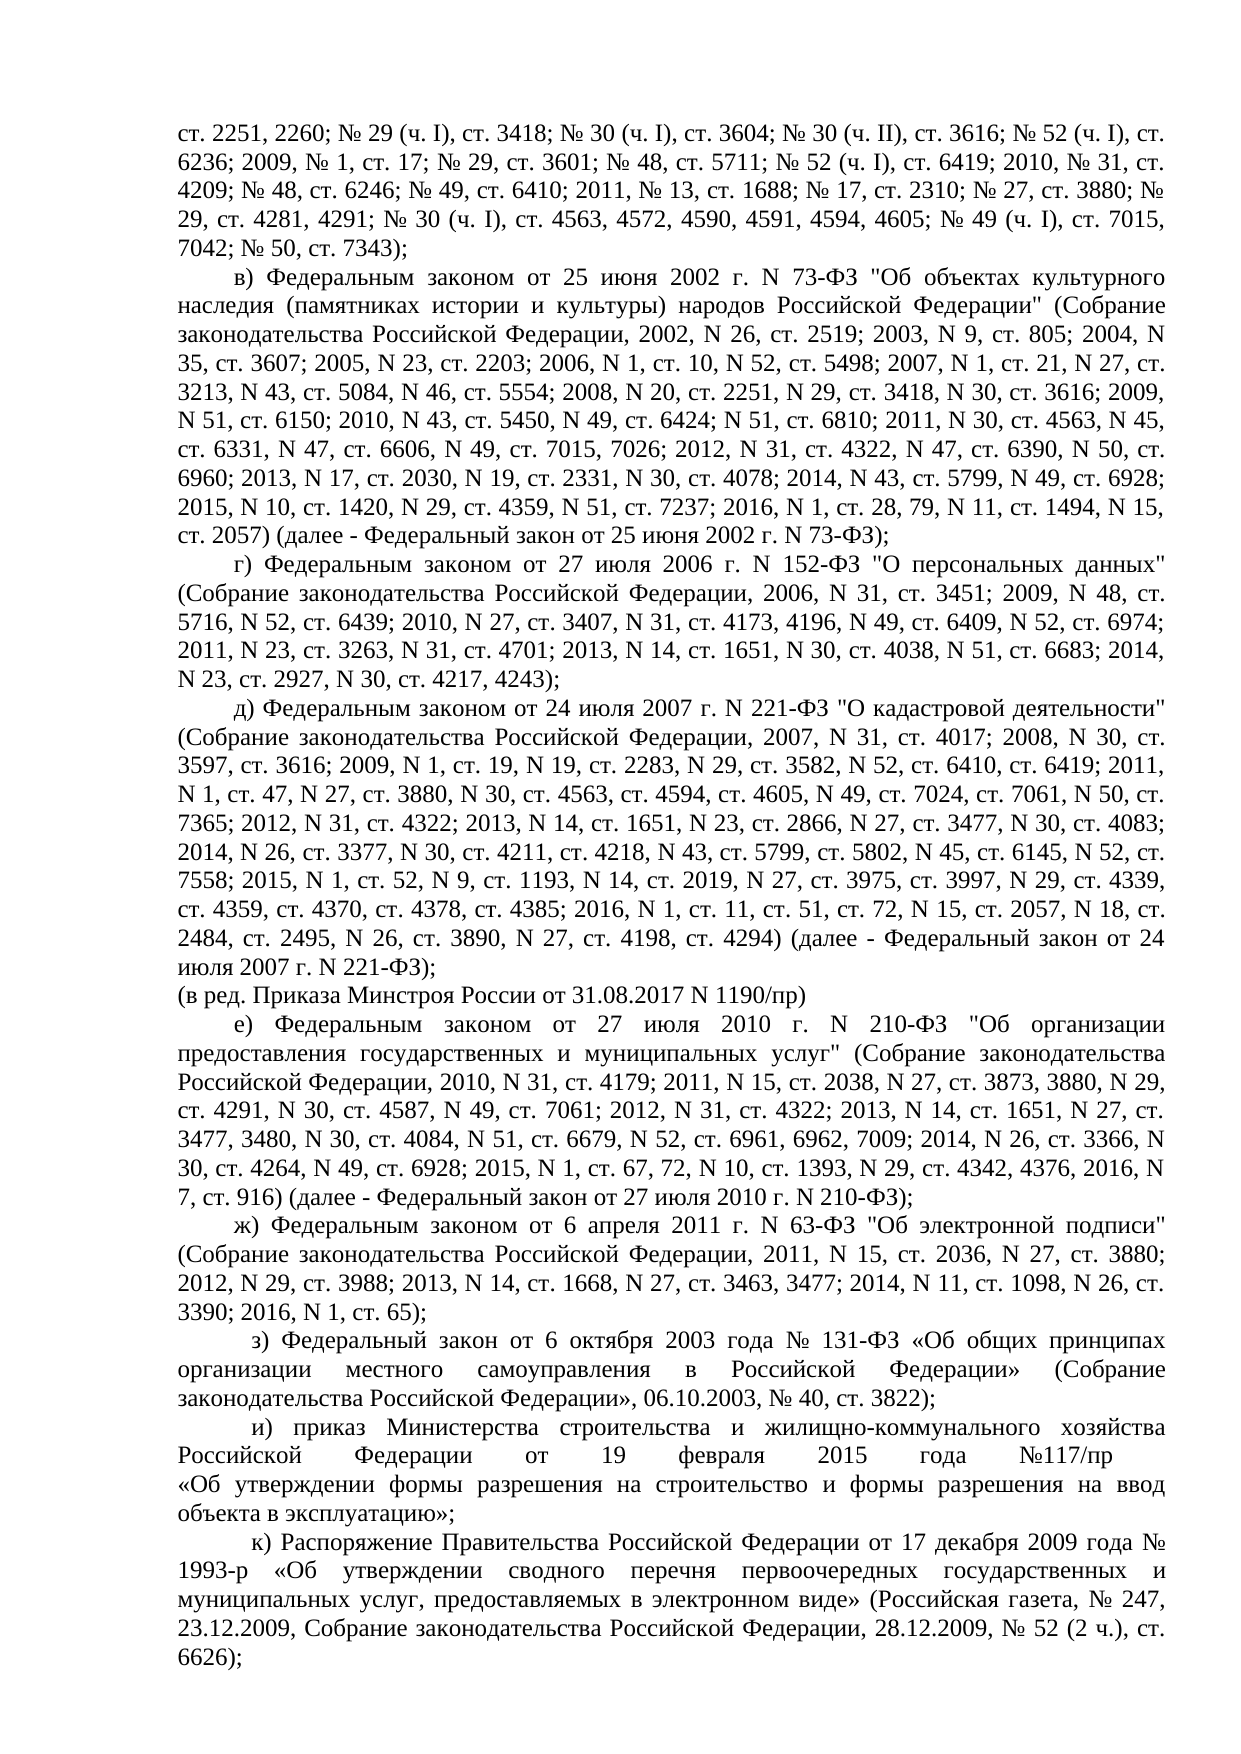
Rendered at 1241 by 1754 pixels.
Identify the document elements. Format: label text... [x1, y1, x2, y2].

text к) Распоряжение Правительства Российской Федерации от 17 декабря 2009 года № 1993-р «Об утверждении сводного перечня первоочередных государственных и муниципальных услуг, предоставляемых в электронном виде» (Российская газета, № 247, 23.12.2009, Собрание законодательства Российской Федерации, 28.12.2009, № 52 (2 ч.), ст. 6626); [177, 1527, 1167, 1671]
text в) Федеральным законом от 25 июня 2002 г. N 73-ФЗ "Об объектах культурного наследия (памятниках истории и культуры) народов Российской Федерации" (Собрание законодательства Российской Федерации, 2002, N 26, ст. 2519; 2003, N 9, ст. 805; 2004, N 35, ст. 3607; 2005, N 23, ст. 2203; 2006, N 1, ст. 10, N 52, ст. 5498; 2007, N 1, ст. 21, N 27, ст. 3213, N 43, ст. 5084, N 46, ст. 5554; 2008, N 20, ст. 2251, N 29, ст. 3418, N 30, ст. 3616; 2009, N 51, ст. 6150; 2010, N 43, ст. 5450, N 49, ст. 6424; N 51, ст. 6810; 2011, N 30, ст. 4563, N 45, ст. 6331, N 47, ст. 6606, N 49, ст. 7015, 7026; 2012, N 31, ст. 4322, N 47, ст. 6390, N 50, ст. 6960; 2013, N 17, ст. 2030, N 19, ст. 2331, N 30, ст. 4078; 2014, N 43, ст. 5799, N 49, ст. 6928; 2015, N 10, ст. 1420, N 29, ст. 4359, N 51, ст. 7237; 2016, N 1, ст. 28, 79, N 11, ст. 1494, N 15, ст. 2057) (далее - Федеральный закон от 25 июня 2002 г. N 73-ФЗ); [177, 262, 1167, 549]
text ж) Федеральным законом от 6 апреля 2011 г. N 63-ФЗ "Об электронной подписи" (Собрание законодательства Российской Федерации, 2011, N 15, ст. 2036, N 27, ст. 3880; 2012, N 29, ст. 3988; 2013, N 14, ст. 1668, N 27, ст. 3463, 3477; 2014, N 11, ст. 1098, N 26, ст. 3390; 2016, N 1, ст. 65); [177, 1211, 1167, 1326]
text и) приказ Министерства строительства и жилищно-коммунального хозяйства Российской Федерации от 19 февраля 2015 года №117/пр «Об утверждении формы разрешения на строительство и формы разрешения на ввод объекта в эксплуатацию»; [177, 1412, 1167, 1527]
text з) Федеральный закон от 6 октября 2003 года № 131-ФЗ «Об общих принципах организации местного самоуправления в Российской Федерации» (Собрание законодательства Российской Федерации», 06.10.2003, № 40, ст. 3822); [177, 1326, 1167, 1412]
text (в ред. Приказа Минстроя России от 31.08.2017 N 1190/пр) [177, 981, 1167, 1009]
text г) Федеральным законом от 27 июля 2006 г. N 152-ФЗ "О персональных данных" (Собрание законодательства Российской Федерации, 2006, N 31, ст. 3451; 2009, N 48, ст. 5716, N 52, ст. 6439; 2010, N 27, ст. 3407, N 31, ст. 4173, 4196, N 49, ст. 6409, N 52, ст. 6974; 2011, N 23, ст. 3263, N 31, ст. 4701; 2013, N 14, ст. 1651, N 30, ст. 4038, N 51, ст. 6683; 2014, N 23, ст. 2927, N 30, ст. 4217, 4243); [177, 549, 1167, 693]
text д) Федеральным законом от 24 июля 2007 г. N 221-ФЗ "О кадастровой деятельности" (Собрание законодательства Российской Федерации, 2007, N 31, ст. 4017; 2008, N 30, ст. 3597, ст. 3616; 2009, N 1, ст. 19, N 19, ст. 2283, N 29, ст. 3582, N 52, ст. 6410, ст. 6419; 2011, N 1, ст. 47, N 27, ст. 3880, N 30, ст. 4563, ст. 4594, ст. 4605, N 49, ст. 7024, ст. 7061, N 50, ст. 7365; 2012, N 31, ст. 4322; 2013, N 14, ст. 1651, N 23, ст. 2866, N 27, ст. 3477, N 30, ст. 4083; 2014, N 26, ст. 3377, N 30, ст. 4211, ст. 4218, N 43, ст. 5799, ст. 5802, N 45, ст. 6145, N 52, ст. 7558; 2015, N 1, ст. 52, N 9, ст. 1193, N 14, ст. 2019, N 27, ст. 3975, ст. 3997, N 29, ст. 4339, ст. 4359, ст. 4370, ст. 4378, ст. 4385; 2016, N 1, ст. 11, ст. 51, ст. 72, N 15, ст. 2057, N 18, ст. 2484, ст. 2495, N 26, ст. 3890, N 27, ст. 4198, ст. 4294) (далее - Федеральный закон от 24 июля 2007 г. N 221-ФЗ); [177, 693, 1167, 981]
text е) Федеральным законом от 27 июля 2010 г. N 210-ФЗ "Об организации предоставления государственных и муниципальных услуг" (Собрание законодательства Российской Федерации, 2010, N 31, ст. 4179; 2011, N 15, ст. 2038, N 27, ст. 3873, 3880, N 29, ст. 4291, N 30, ст. 4587, N 49, ст. 7061; 2012, N 31, ст. 4322; 2013, N 14, ст. 1651, N 27, ст. 3477, 3480, N 30, ст. 4084, N 51, ст. 6679, N 52, ст. 6961, 6962, 7009; 2014, N 26, ст. 3366, N 30, ст. 4264, N 49, ст. 6928; 2015, N 1, ст. 67, 72, N 10, ст. 1393, N 29, ст. 4342, 4376, 2016, N 7, ст. 916) (далее - Федеральный закон от 27 июля 2010 г. N 210-ФЗ); [177, 1009, 1167, 1211]
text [177, 118, 1167, 262]
